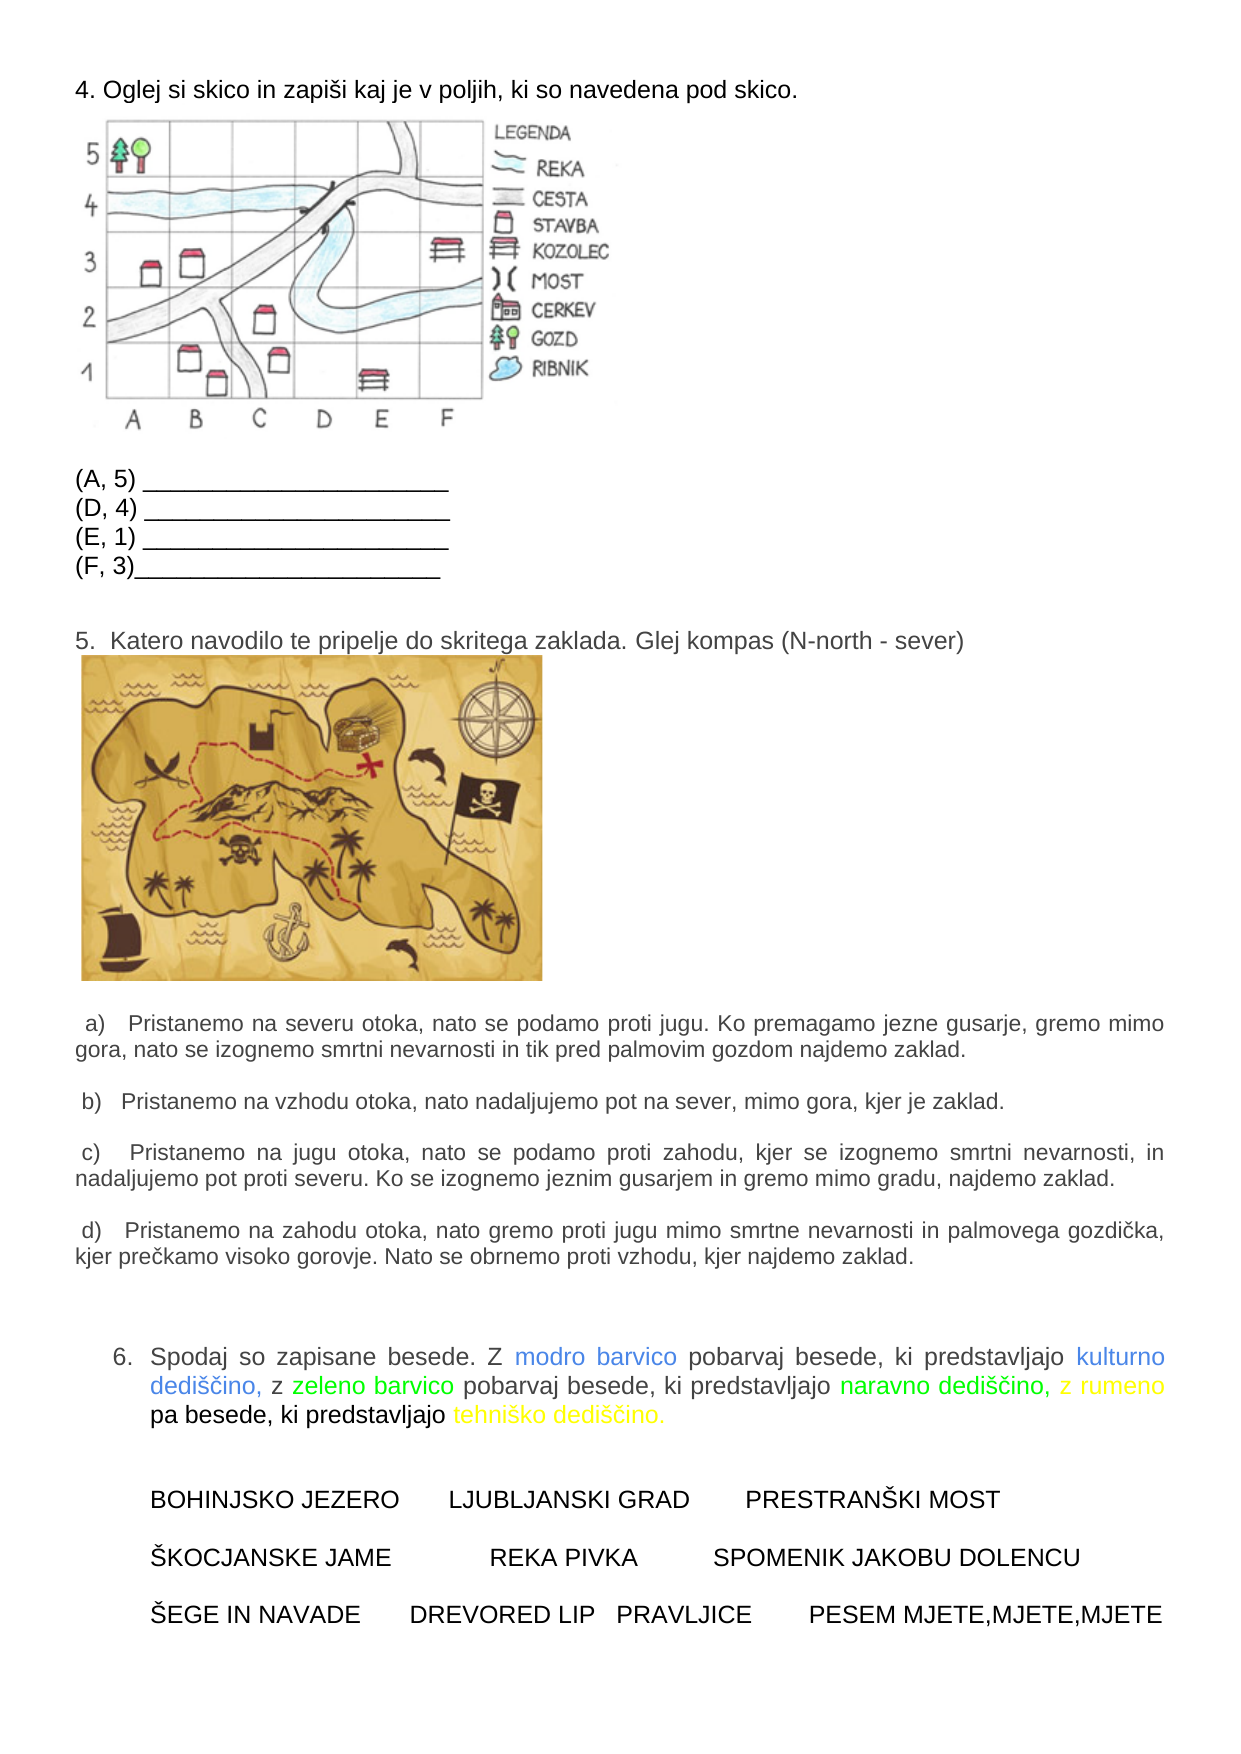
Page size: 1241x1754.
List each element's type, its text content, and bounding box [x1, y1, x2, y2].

text b) Pristanemo na vzhodu otoka, nato nadaljujemo pot na sever, mimo gora, kjer je zaklad. [75, 1088, 1165, 1114]
text a) Pristanemo na severu otoka, nato se podamo proti jugu. Ko premagamo jezne gusarje, gremo mimo gora, nato se izognemo smrtni nevarnosti in tik pred palmovim gozdom najdemo zaklad. [37, 1010, 1165, 1063]
text (A, 5) ______________________ [75, 464, 1165, 493]
picture [81, 655, 543, 981]
text d) Pristanemo na zahodu otoka, nato gremo proti jugu mimo smrtne nevarnosti in palmovega gozdička, kjer prečkamo visoko gorovje. Nato se obrnemo proti vzhodu, kjer najdemo zaklad. [75, 1217, 1165, 1269]
text 5. Katero navodilo te pripelje do skritega zaklada. Glej kompas (N-north - sever) [75, 626, 1165, 655]
text (D, 4) ______________________ [75, 493, 1165, 522]
list Spodaj so zapisane besede. Z modro barvico pobarvaj besede, ki predstavljajo kulturno dediščino, z zeleno barvico pobarvaj besede, ki predstavljajo naravno dediščino, z rumeno pa besede, ki predstavljajo tehniško dediščino. [112, 1342, 1165, 1428]
picture [75, 103, 623, 439]
text BOHINJSKO JEZERO LJUBLJANSKI GRAD PRESTRANŠKI MOST [150, 1485, 1165, 1514]
text 4. Oglej si skico in zapiši kaj je v poljih, ki so navedena pod skico. [75, 75, 1165, 104]
text (E, 1) ______________________ [75, 522, 1165, 551]
text ŠKOCJANSKE JAME REKA PIVKA SPOMENIK JAKOBU DOLENCU [150, 1543, 1165, 1571]
text ŠEGE IN NAVADE DREVORED LIP PRAVLJICE PESEM MJETE,MJETE,MJETE [150, 1600, 1165, 1657]
text (F, 3)______________________ [75, 551, 1165, 579]
text c) Pristanemo na jugu otoka, nato se podamo proti zahodu, kjer se izognemo smrtni nevarnosti, in nadaljujemo pot proti severu. Ko se izognemo jeznim gusarjem in gremo mimo gradu, najdemo zaklad. [75, 1139, 1165, 1192]
